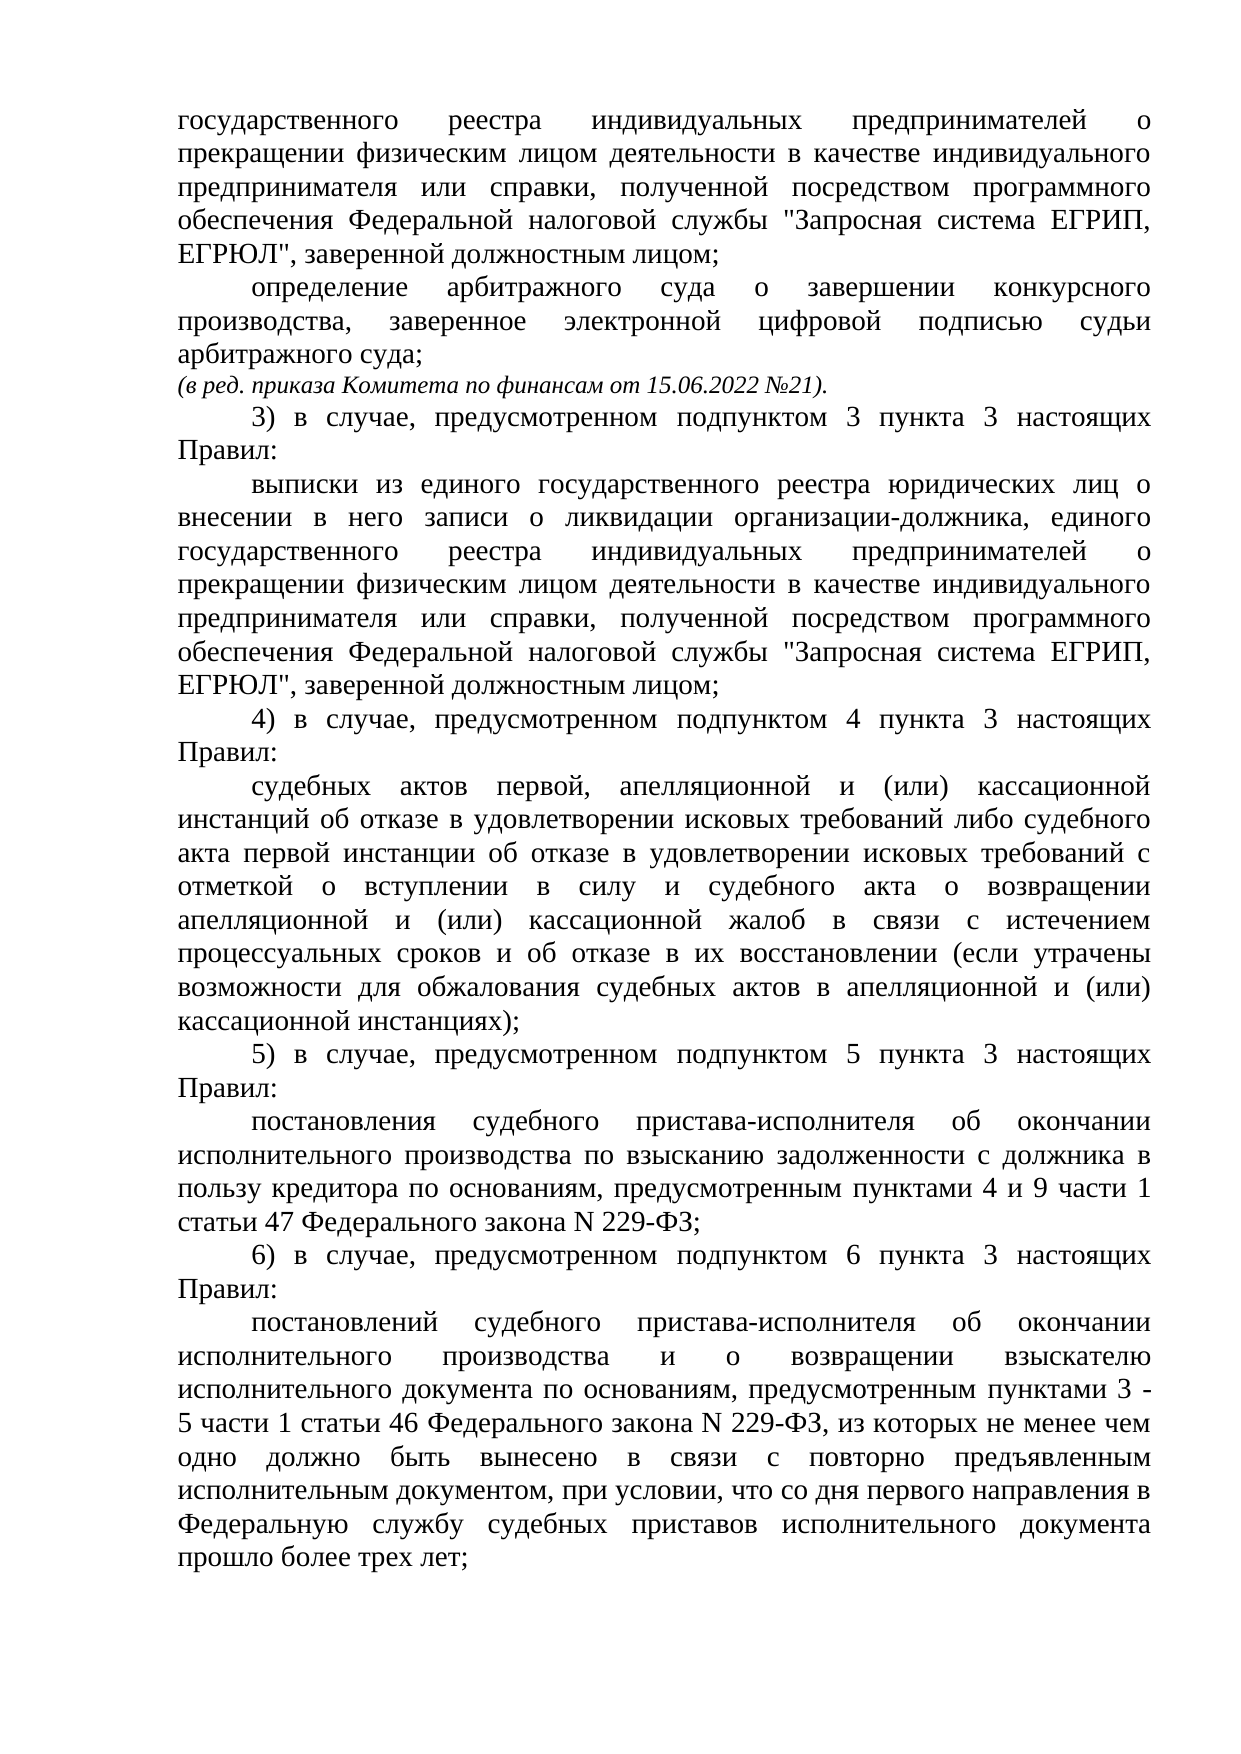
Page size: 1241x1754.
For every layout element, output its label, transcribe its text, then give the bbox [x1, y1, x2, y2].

text 3) в случае, предусмотренном подпунктом 3 пункта 3 настоящих Правил: [177, 399, 1152, 466]
text судебных актов первой, апелляционной и (или) кассационной инстанций об отказе в удовлетворении исковых требований либо судебного акта первой инстанции об отказе в удовлетворении исковых требований с отметкой о вступлении в силу и судебного акта о возвращении апелляционной и (или) кассационной жалоб в связи с истечением процессуальных сроков и об отказе в их восстановлении (если утрачены возможности для обжалования судебных актов в апелляционной и (или) кассационной инстанциях); [177, 768, 1152, 1036]
text постановлений судебного пристава-исполнителя об окончании исполнительного производства и о возвращении взыскателю исполнительного документа по основаниям, предусмотренным пунктами 3 - 5 части 1 статьи 46 Федерального закона N 229-ФЗ, из которых не менее чем одно должно быть вынесено в связи с повторно предъявленным исполнительным документом, при условии, что со дня первого направления в Федеральную службу судебных приставов исполнительного документа прошло более трех лет; [177, 1304, 1152, 1573]
text 5) в случае, предусмотренном подпунктом 5 пункта 3 настоящих Правил: [177, 1036, 1152, 1103]
text 4) в случае, предусмотренном подпунктом 4 пункта 3 настоящих Правил: [177, 701, 1152, 768]
text определение арбитражного суда о завершении конкурсного производства, заверенное электронной цифровой подписью судьи арбитражного суда; [177, 269, 1152, 370]
text постановления судебного пристава-исполнителя об окончании исполнительного производства по взысканию задолженности с должника в пользу кредитора по основаниям, предусмотренным пунктами 4 и 9 части 1 статьи 47 Федерального закона N 229-ФЗ; [177, 1103, 1152, 1237]
text (в ред. приказа Комитета по финансам от 15.06.2022 №21). [177, 370, 1152, 399]
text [177, 102, 1152, 269]
text 6) в случае, предусмотренном подпунктом 6 пункта 3 настоящих Правил: [177, 1237, 1152, 1304]
